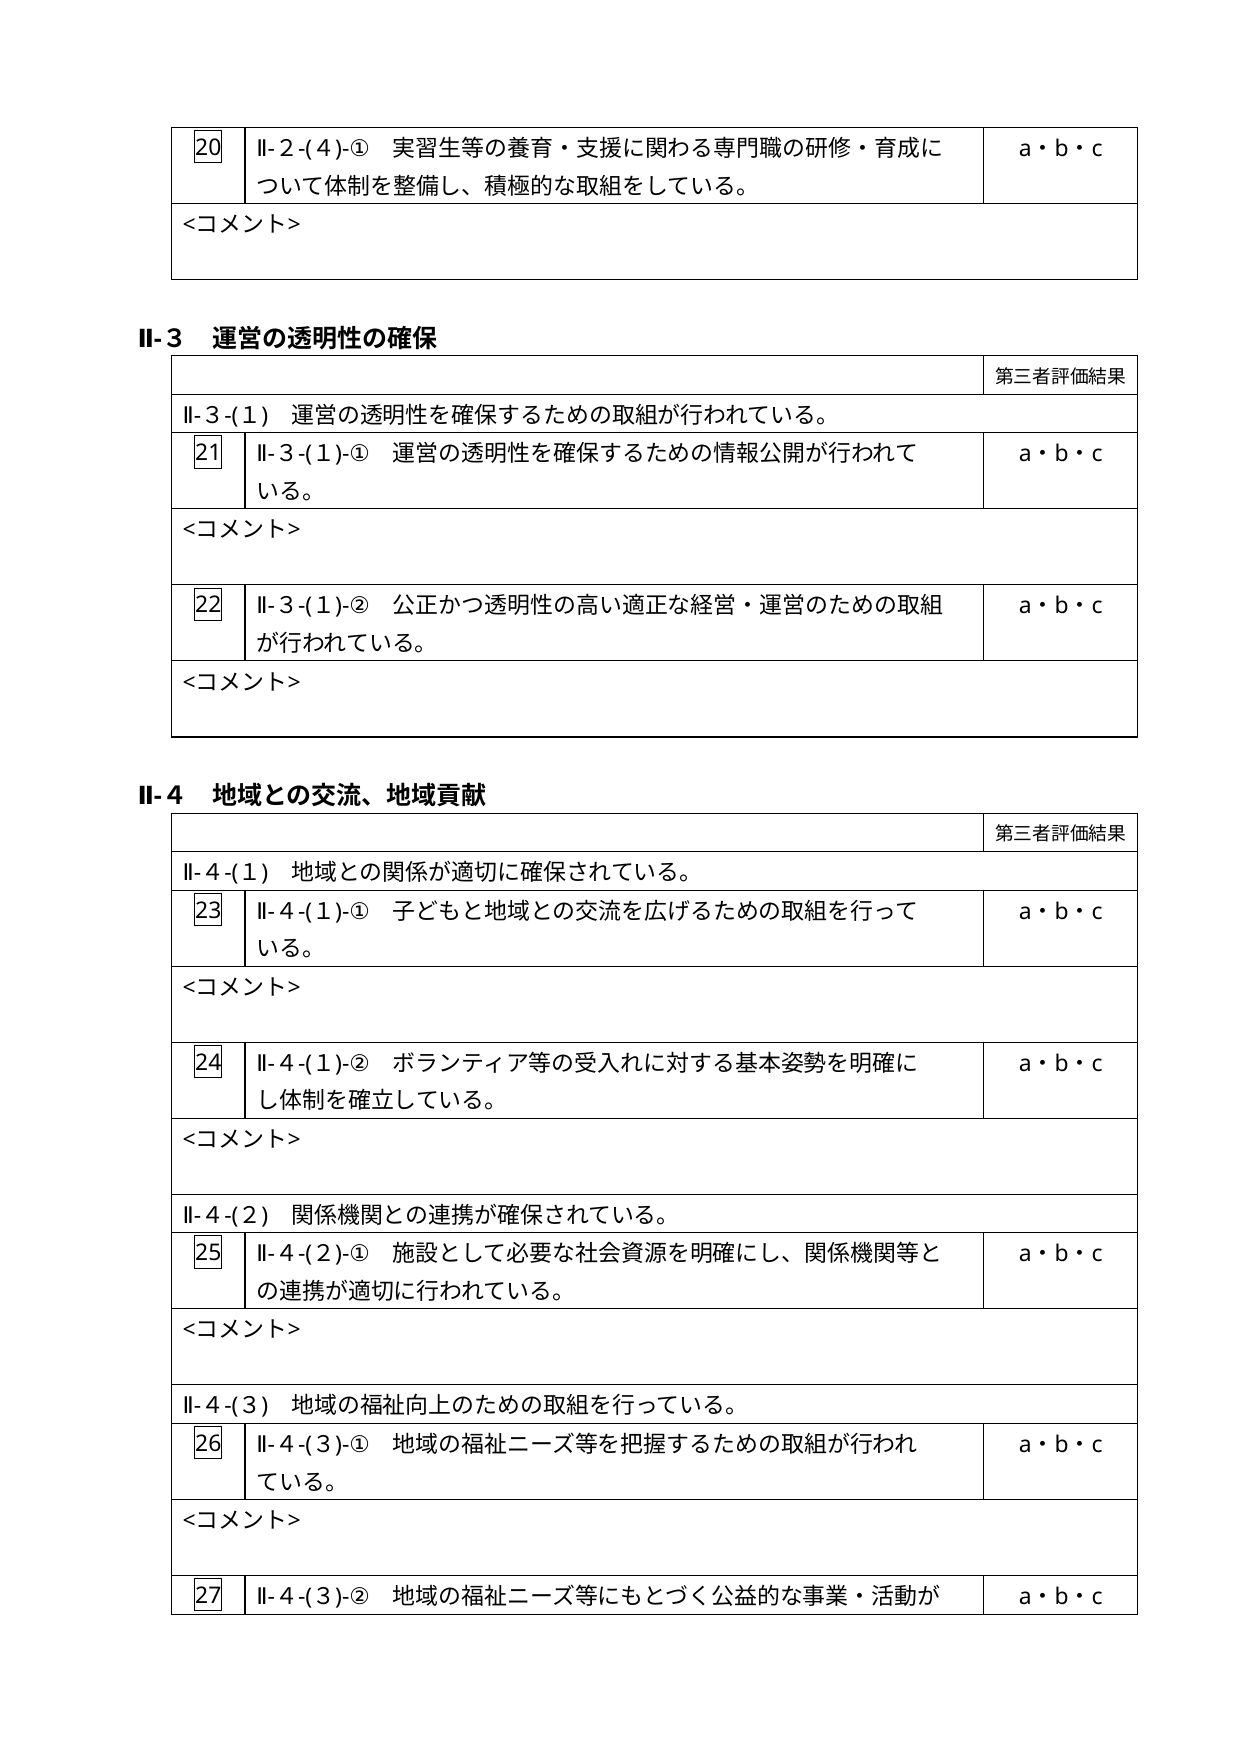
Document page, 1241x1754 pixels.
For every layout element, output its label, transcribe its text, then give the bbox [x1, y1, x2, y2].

table_cell a・b・c [984, 585, 1137, 660]
table_cell a・b・c [984, 1576, 1137, 1613]
table_cell Ⅱ-４-(２)-① 施設として必要な社会資源を明確にし、関係機関等と の連携が適切に行われている。 [246, 1233, 983, 1308]
table_cell <コメント> [172, 661, 1137, 736]
table_header 第三者評価結果 [984, 814, 1137, 851]
table_cell <コメント> [172, 509, 1137, 584]
table_cell Ⅱ-４-(３) 地域の福祉向上のための取組を行っている。 [172, 1385, 1137, 1423]
text Ⅱ-３ 運営の透明性の確保 [112, 318, 1128, 355]
table_cell 25 [172, 1233, 244, 1308]
text Ⅱ-４ 地域との交流、地域貢献 [112, 775, 1128, 812]
table_cell 22 [172, 585, 244, 660]
table_cell Ⅱ-３-(１) 運営の透明性を確保するための取組が行われている。 [172, 395, 1137, 432]
table_cell a・b・c [984, 1043, 1137, 1118]
table_cell a・b・c [984, 1424, 1137, 1499]
table_cell a・b・c [984, 433, 1137, 508]
table_cell 20 [172, 128, 244, 203]
table_cell <コメント> [172, 967, 1137, 1042]
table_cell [246, 1576, 983, 1613]
table_cell Ⅱ-４-(１)-② ボランティア等の受入れに対する基本姿勢を明確に し体制を確立している。 [246, 1043, 983, 1118]
table_cell <コメント> [172, 1119, 1137, 1194]
table_header 第三者評価結果 [984, 356, 1137, 394]
table_cell Ⅱ-４-(１)-① 子どもと地域との交流を広げるための取組を行って いる。 [246, 891, 983, 966]
table_cell Ⅱ-４-(２) 関係機関との連携が確保されている。 [172, 1195, 1137, 1232]
table_cell <コメント> [172, 204, 1137, 279]
table_cell Ⅱ-４-(３)-① 地域の福祉ニーズ等を把握するための取組が行われ ている。 [246, 1424, 983, 1499]
table_header [172, 814, 983, 851]
table_cell <コメント> [172, 1500, 1137, 1575]
table_cell 23 [172, 891, 244, 966]
table_cell a・b・c [984, 128, 1137, 203]
table_cell <コメント> [172, 1309, 1137, 1384]
table_cell Ⅱ-４-(１) 地域との関係が適切に確保されている。 [172, 852, 1137, 889]
table_cell 24 [172, 1043, 244, 1118]
table_cell Ⅱ-３-(１)-② 公正かつ透明性の高い適正な経営・運営のための取組 が行われている。 [246, 585, 983, 660]
table_cell a・b・c [984, 1233, 1137, 1308]
table_header [172, 356, 983, 394]
table_cell Ⅱ-２-(４)-① 実習生等の養育・支援に関わる専門職の研修・育成に ついて体制を整備し、積極的な取組をしている。 [246, 128, 983, 203]
table_cell 27 [172, 1576, 244, 1613]
table_cell 26 [172, 1424, 244, 1499]
table_cell 21 [172, 433, 244, 508]
table_cell a・b・c [984, 891, 1137, 966]
table_cell Ⅱ-３-(１)-① 運営の透明性を確保するための情報公開が行われて いる。 [246, 433, 983, 508]
